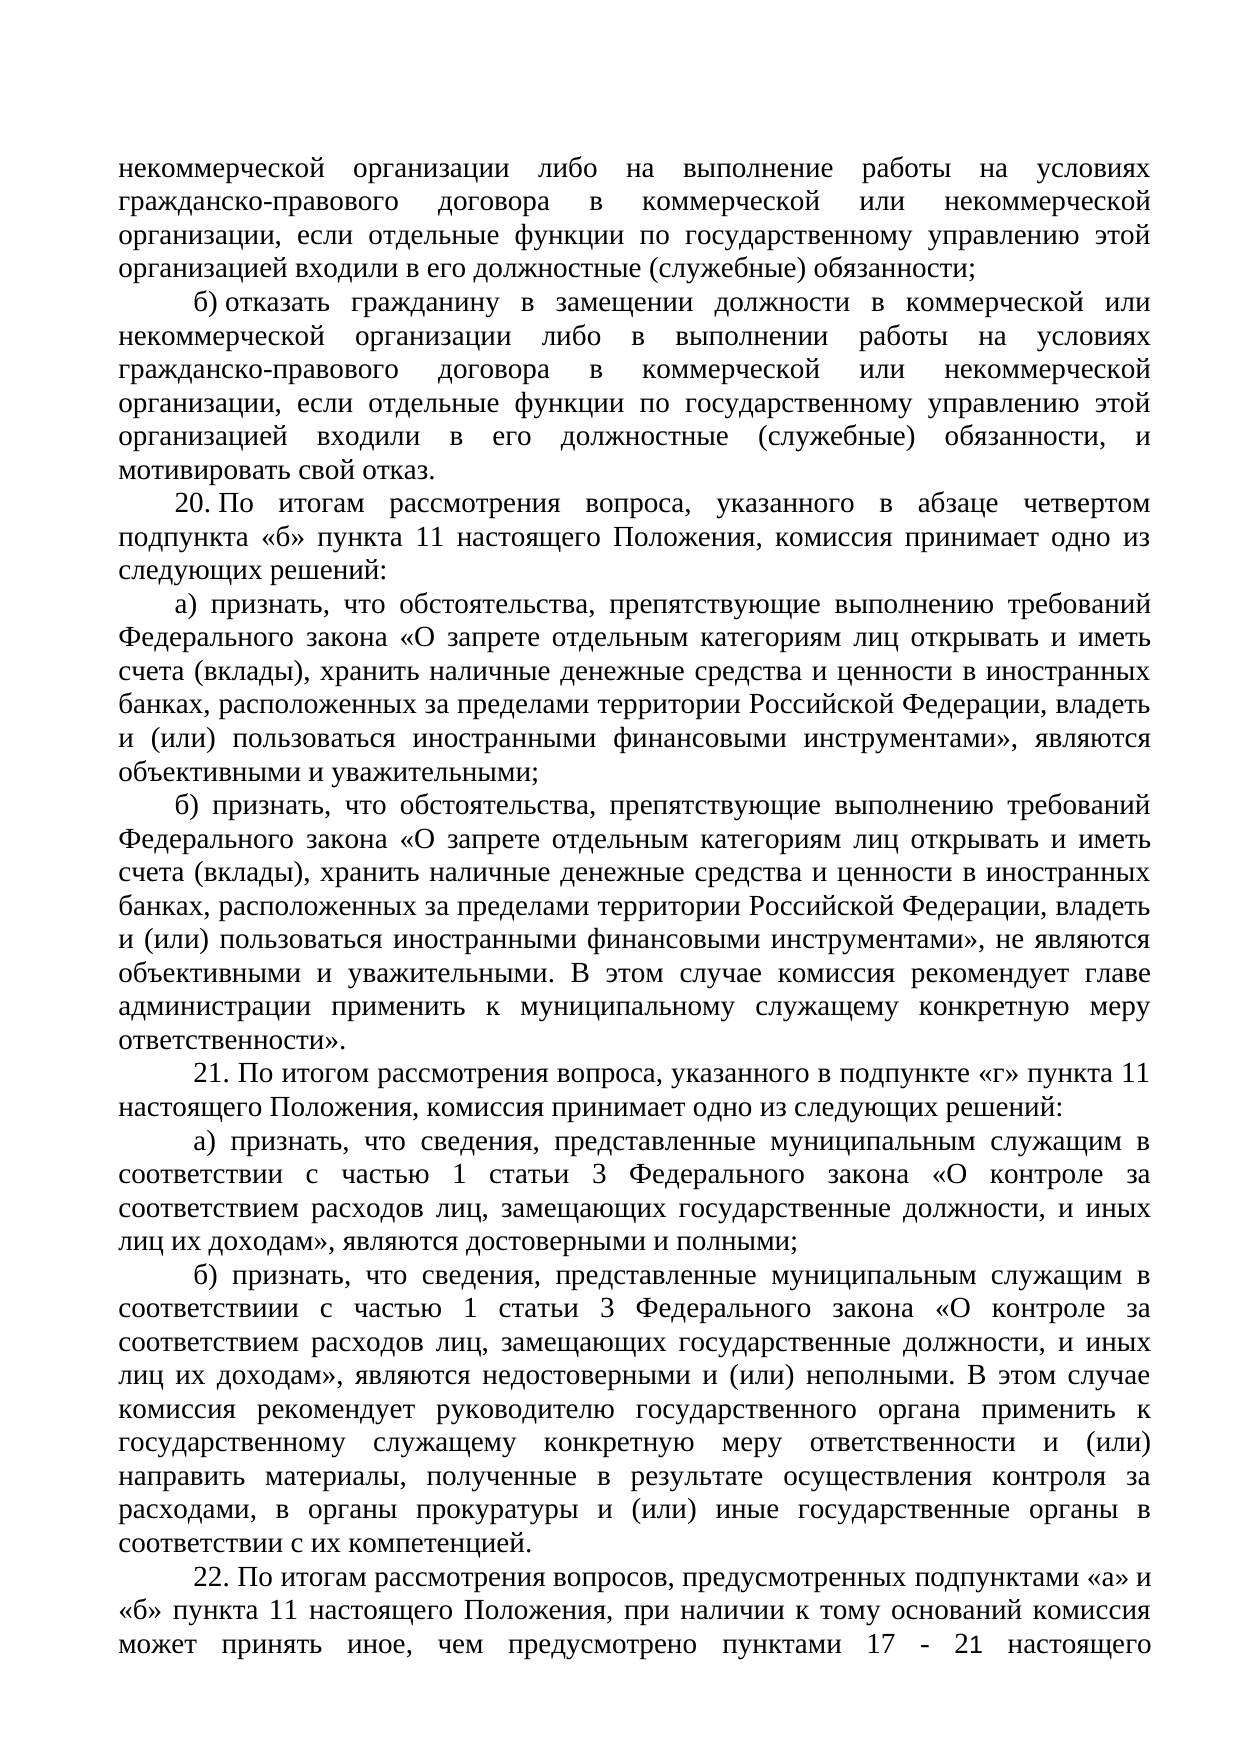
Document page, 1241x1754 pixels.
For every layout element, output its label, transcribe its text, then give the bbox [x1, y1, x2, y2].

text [118, 150, 1152, 284]
text а) признать, что сведения, представленные муниципальным служащим в соответствии с частью 1 статьи 3 Федерального закона «О контроле за соответствием расходов лиц, замещающих государственные должности, и иных лиц их доходам», являются достоверными и полными; [118, 1123, 1152, 1257]
text б) признать, что сведения, представленные муниципальным служащим в соответствиии с частью 1 статьи 3 Федерального закона «О контроле за соответствием расходов лиц, замещающих государственные должности, и иных лиц их доходам», являются недостоверными и (или) неполными. В этом случае комиссия рекомендует руководителю государственного органа применить к государственному служащему конкретную меру ответственности и (или) направить материалы, полученные в результате осуществления контроля за расходами, в органы прокуратуры и (или) иные государственные органы в соответствии с их компетенцией. [118, 1257, 1152, 1559]
text б) признать, что обстоятельства, препятствующие выполнению требований Федерального закона «О запрете отдельным категориям лиц открывать и иметь счета (вклады), хранить наличные денежные средства и ценности в иностранных банках, расположенных за пределами территории Российской Федерации, владеть и (или) пользоваться иностранными финансовыми инструментами», не являются объективными и уважительными. В этом случае комиссия рекомендует главе администрации применить к муниципальному служащему конкретную меру ответственности». [118, 787, 1152, 1056]
text а) признать, что обстоятельства, препятствующие выполнению требований Федерального закона «О запрете отдельным категориям лиц открывать и иметь счета (вклады), хранить наличные денежные средства и ценности в иностранных банках, расположенных за пределами территории Российской Федерации, владеть и (или) пользоваться иностранными финансовыми инструментами», являются объективными и уважительными; [118, 586, 1152, 787]
text 21. По итогом рассмотрения вопроса, указанного в подпункте «г» пункта 11 настоящего Положения, комиссия принимает одно из следующих решений: [118, 1056, 1152, 1123]
text 20. По итогам рассмотрения вопроса, указанного в абзаце четвертом подпункта «б» пункта 11 настоящего Положения, комиссия принимает одно из следующих решений: [118, 485, 1152, 586]
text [118, 1559, 1152, 1659]
text б) отказать гражданину в замещении должности в коммерческой или некоммерческой организации либо в выполнении работы на условиях гражданско-правового договора в коммерческой или некоммерческой организации, если отдельные функции по государственному управлению этой организацией входили в его должностные (служебные) обязанности, и мотивировать свой отказ. [118, 284, 1152, 485]
